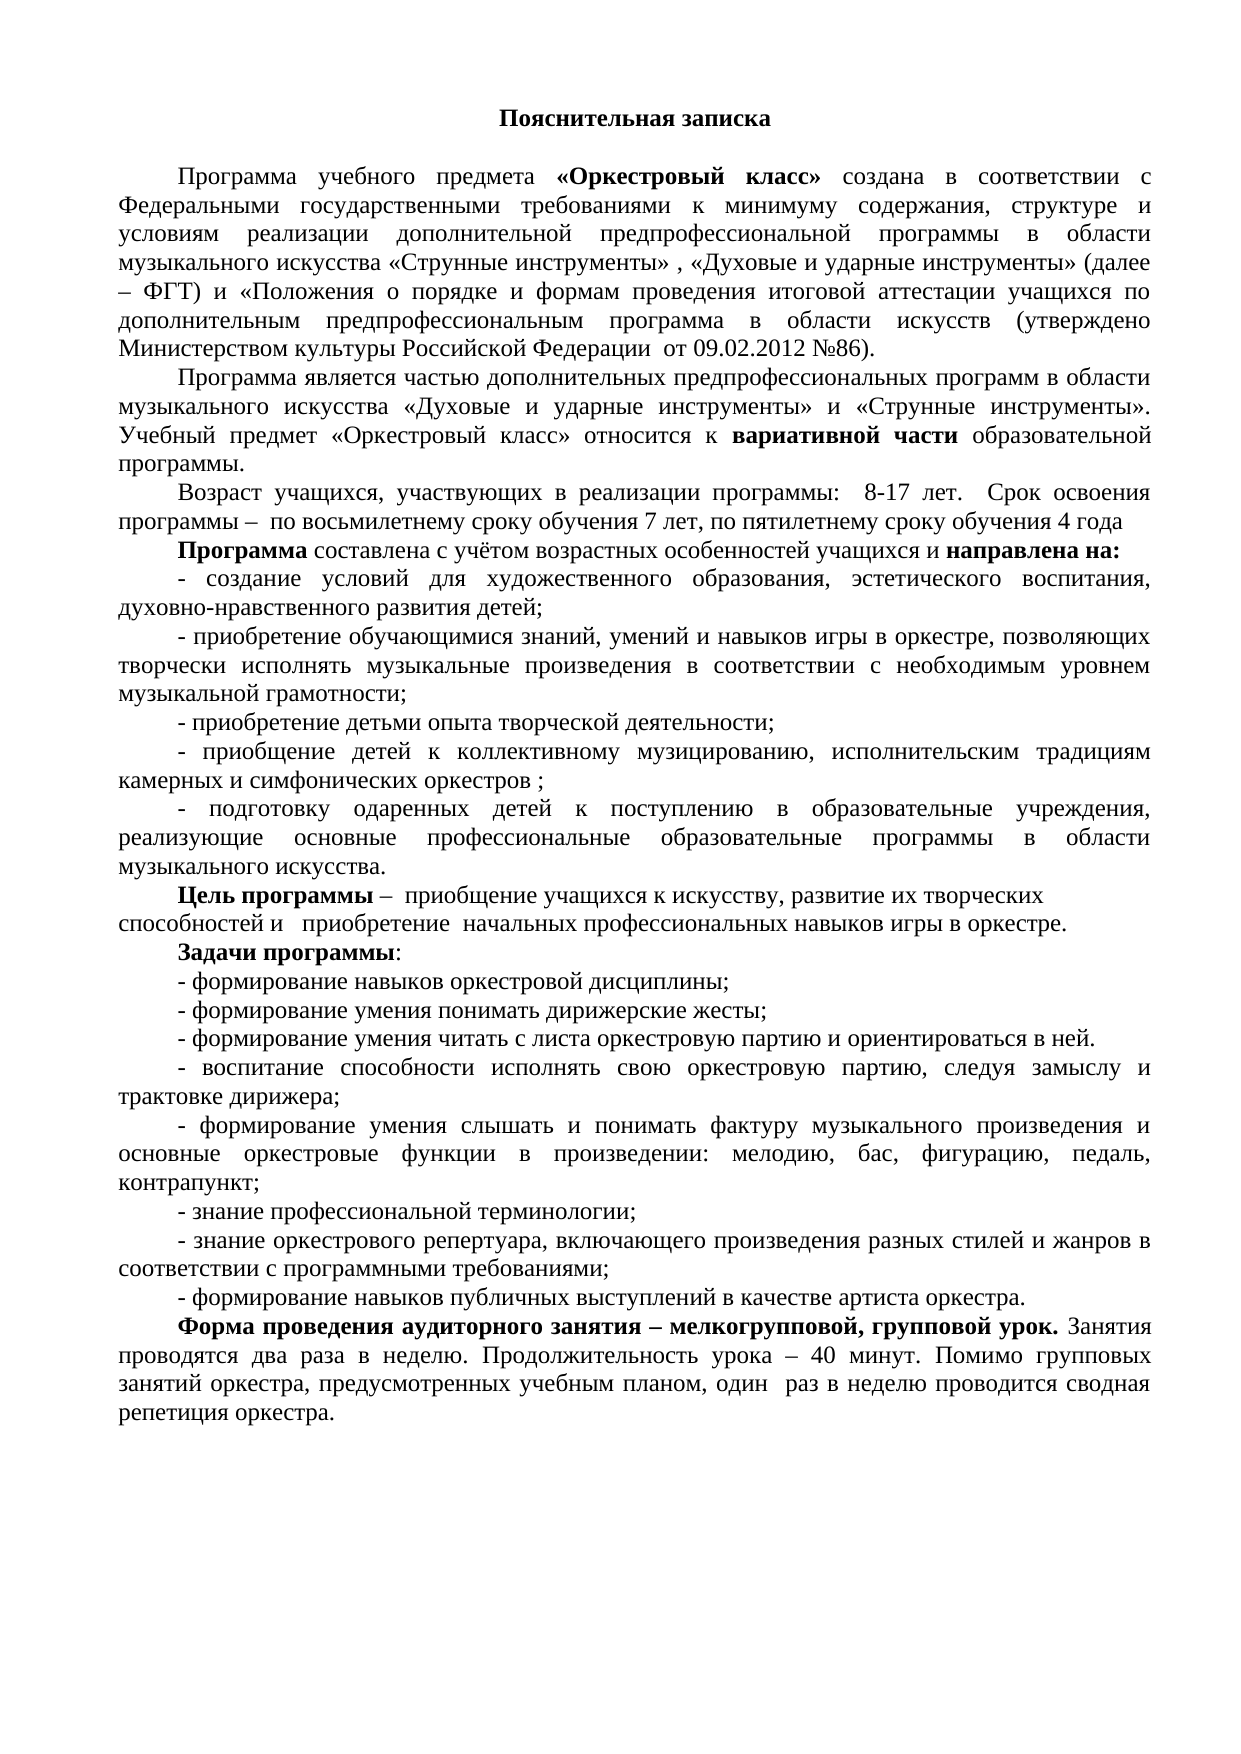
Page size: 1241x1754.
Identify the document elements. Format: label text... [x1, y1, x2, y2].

text Программа учебного предмета «Оркестровый класс» создана в соответствии с Федеральными государственными требованиями к минимуму содержания, структуре и условиям реализации дополнительной предпрофессиональной программы в области музыкального искусства «Струнные инструменты» , «Духовые и ударные инструменты» (далее – ФГТ) и «Положения о порядке и формам проведения итоговой аттестации учащихся по дополнительным предпрофессиональным программа в области искусств (утверждено Министерством культуры Российской Федерации от 09.02.2012 №86). [118, 161, 1152, 362]
text - создание условий для художественного образования, эстетического воспитания, духовно-нравственного развития детей; [118, 563, 1152, 621]
text Форма проведения аудиторного занятия – мелкогрупповой, групповой урок. Занятия проводятся два раза в неделю. Продолжительность урока – 40 минут. Помимо групповых занятий оркестра, предусмотренных учебным планом, один раз в неделю проводится сводная репетиция оркестра. [118, 1311, 1152, 1426]
text Программа составлена с учётом возрастных особенностей учащихся и направлена на: [118, 535, 1152, 563]
text - приобретение детьми опыта творческой деятельности; [118, 707, 1152, 736]
text - формирование навыков оркестровой дисциплины; [118, 966, 1152, 995]
text - воспитание способности исполнять свою оркестровую партию, следуя замыслу и трактовке дирижера; [118, 1052, 1152, 1110]
text Пояснительная записка [118, 103, 1152, 132]
text Цель программы – приобщение учащихся к искусству, развитие их творческих способностей и приобретение начальных профессиональных навыков игры в оркестре. [118, 880, 1152, 937]
text - формирование умения читать с листа оркестровую партию и ориентироваться в ней. [118, 1023, 1152, 1052]
text Задачи программы: [118, 937, 1152, 966]
text - формирование навыков публичных выступлений в качестве артиста оркестра. [118, 1282, 1152, 1311]
text Возраст учащихся, участвующих в реализации программы: 8-17 лет. Срок освоения программы – по восьмилетнему сроку обучения 7 лет, по пятилетнему сроку обучения 4 года [118, 477, 1152, 535]
text - подготовку одаренных детей к поступлению в образовательные учреждения, реализующие основные профессиональные образовательные программы в области музыкального искусства. [118, 793, 1152, 880]
text - приобщение детей к коллективному музицированию, исполнительским традициям камерных и симфонических оркестров ; [118, 736, 1152, 793]
text Программа является частью дополнительных предпрофессиональных программ в области музыкального искусства «Духовые и ударные инструменты» и «Струнные инструменты». Учебный предмет «Оркестровый класс» относится к вариативной части образовательной программы. [118, 362, 1152, 477]
text - знание профессиональной терминологии; [118, 1196, 1152, 1225]
text - приобретение обучающимися знаний, умений и навыков игры в оркестре, позволяющих творчески исполнять музыкальные произведения в соответствии с необходимым уровнем музыкальной грамотности; [118, 621, 1152, 707]
text - формирование умения слышать и понимать фактуру музыкального произведения и основные оркестровые функции в произведении: мелодию, бас, фигурацию, педаль, контрапункт; [118, 1110, 1152, 1196]
text - знание оркестрового репертуара, включающего произведения разных стилей и жанров в соответствии с программными требованиями; [118, 1225, 1152, 1282]
text - формирование умения понимать дирижерские жесты; [118, 995, 1152, 1023]
